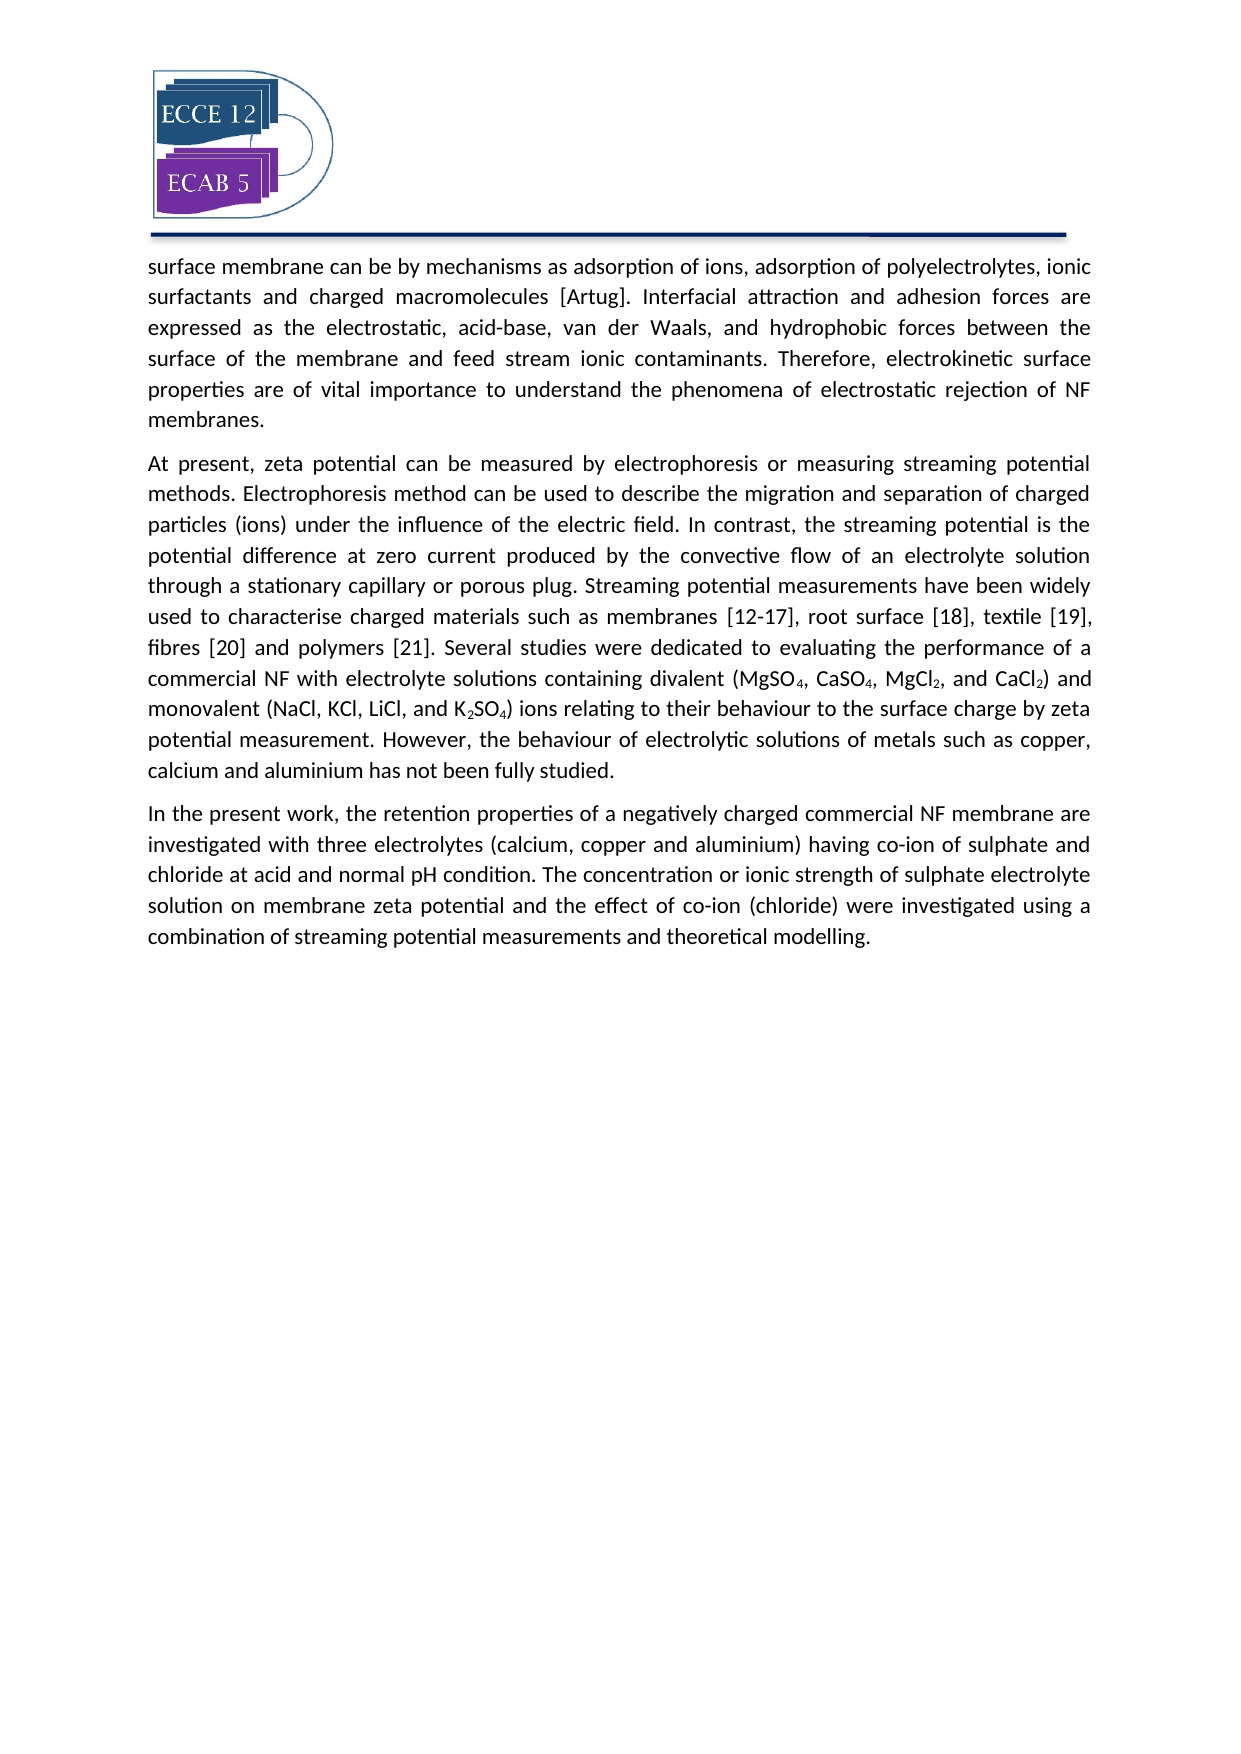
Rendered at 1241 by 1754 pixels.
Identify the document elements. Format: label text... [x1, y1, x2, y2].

picture [152, 69, 334, 219]
text In the present work, the retention properties of a negatively charged commercial NF membrane are investigated with three electrolytes (calcium, copper and aluminium) having co-ion of sulphate and chloride at acid and normal pH condition. The concentration or ionic strength of sulphate electrolyte solution on membrane zeta potential and the effect of co-ion (chloride) were investigated using a combination of streaming potential measurements and theoretical modelling. [148, 799, 1092, 950]
text At present, zeta potential can be measured by electrophoresis or measuring streaming potential methods. Electrophoresis method can be used to describe the migration and separation of charged particles (ions) under the influence of the electric field. In contrast, the streaming potential is the potential difference at zero current produced by the convective flow of an electrolyte solution through a stationary capillary or porous plug. Streaming potential measurements have been widely used to characterise charged materials such as membranes [12-17], root surface [18], textile [19], fibres [20] and polymers [21]. Several studies were dedicated to evaluating the performance of a commercial NF with electrolyte solutions containing divalent (MgSO4, CaSO4, MgCl2, and CaCl2) and monovalent (NaCl, KCl, LiCl, and K2SO4) ions relating to their behaviour to the surface charge by zeta potential measurement. However, the behaviour of electrolytic solutions of metals such as copper, calcium and aluminium has not been fully studied. [148, 449, 1092, 784]
